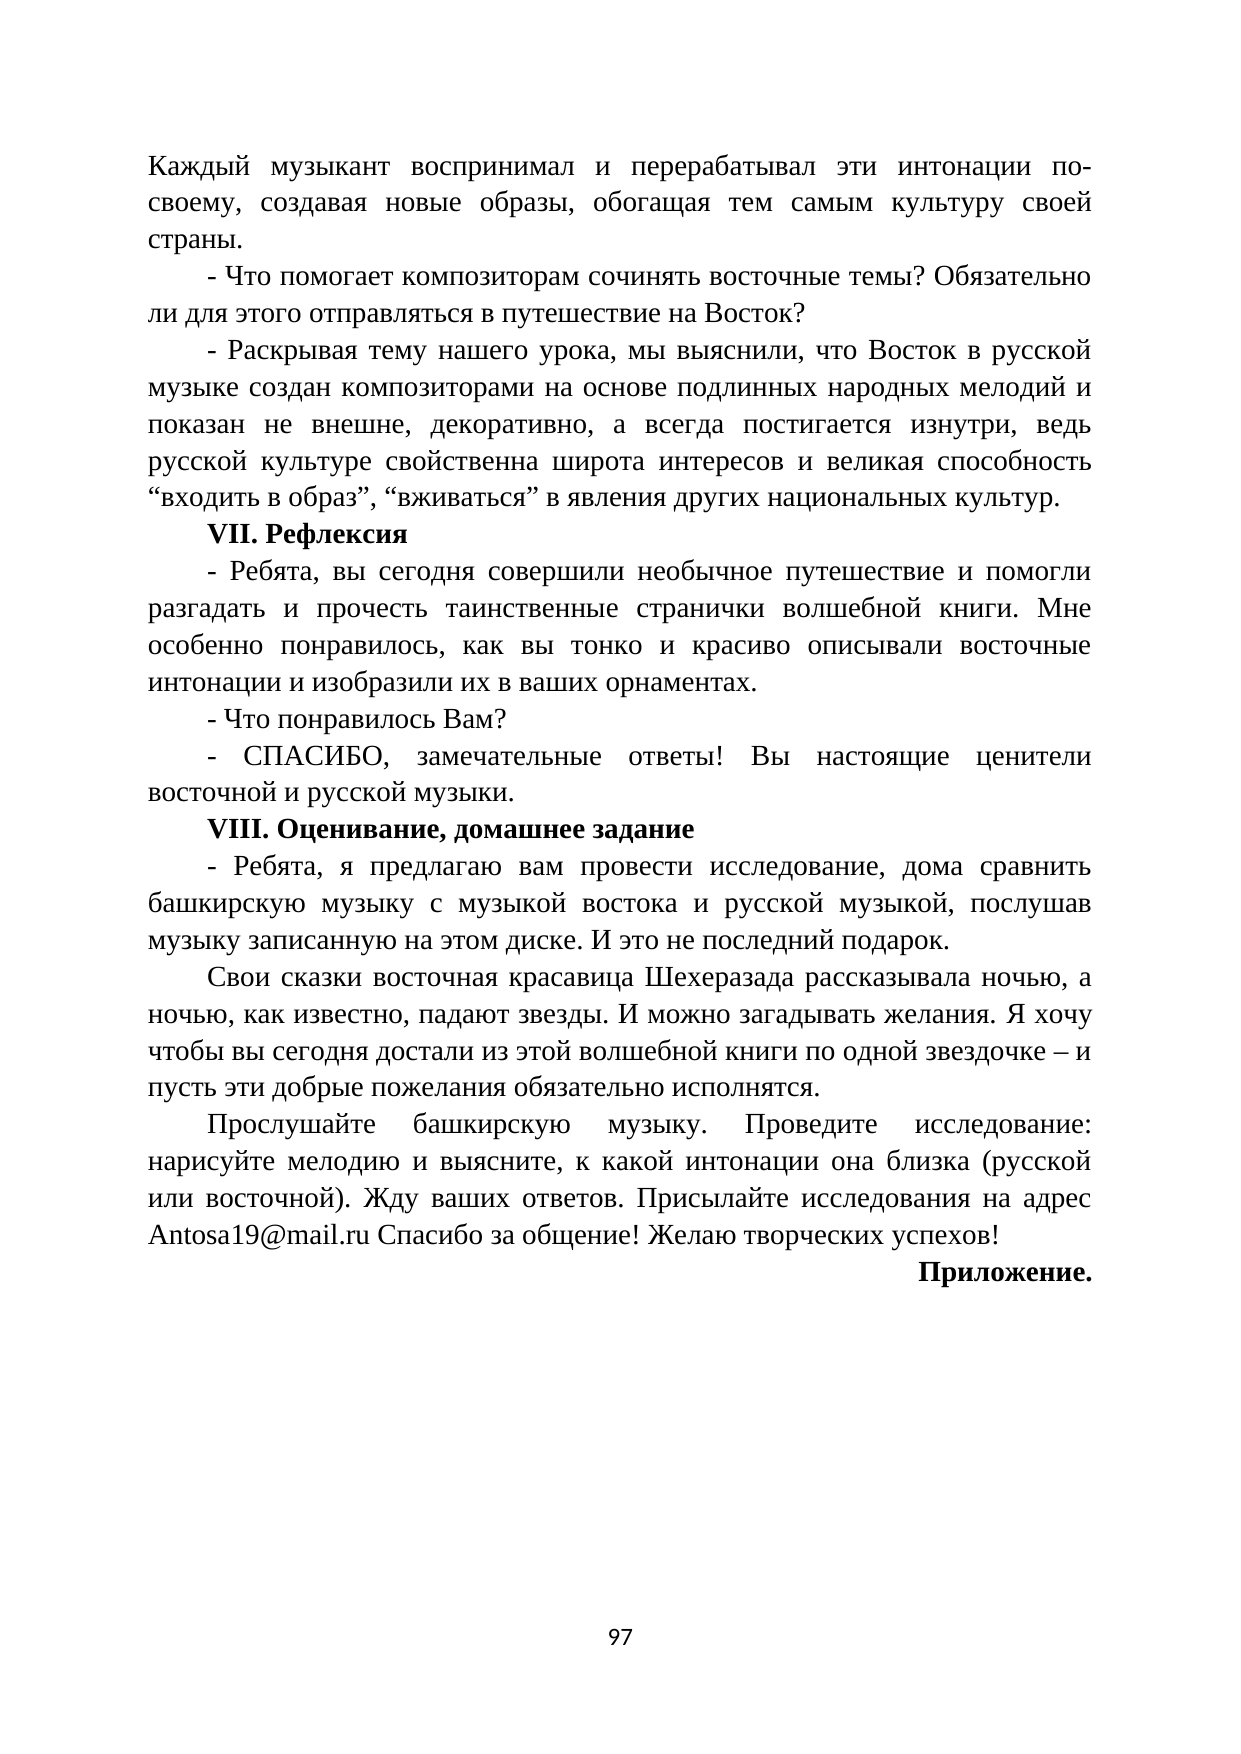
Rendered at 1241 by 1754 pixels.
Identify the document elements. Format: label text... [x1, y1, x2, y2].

text - Раскрывая тему нашего урока, мы выяснили, что Восток в русской музыке создан композиторами на основе подлинных народных мелодий и показан не внешне, декоративно, а всегда постигается изнутри, ведь русской культуре свойственна широта интересов и великая способность “входить в образ”, “вживаться” в явления других национальных культур. [148, 332, 1092, 513]
text - Что помогает композиторам сочинять восточные темы? Обязательно ли для этого отправляться в путешествие на Восток? [148, 258, 1092, 329]
text - СПАСИБО, замечательные ответы! Вы настоящие ценители восточной и русской музыки. [148, 738, 1092, 808]
text Прослушайте башкирскую музыку. Проведите исследование: нарисуйте мелодию и выясните, к какой интонации она близка (русской или восточной). Жду ваших ответов. Присылайте исследования на адрес Antosa19@mail.ru Спасибо за общение! Желаю творческих успехов! [148, 1106, 1092, 1251]
text Свои сказки восточная красавица Шехеразада рассказывала ночью, а ночью, как известно, падают звезды. И можно загадывать желания. Я хочу чтобы вы сегодня достали из этой волшебной книги по одной звездочке – и пусть эти добрые пожелания обязательно исполнятся. [148, 959, 1092, 1103]
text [148, 148, 1092, 255]
text - Ребята, вы сегодня совершили необычное путешествие и помогли разгадать и прочесть таинственные странички волшебной книги. Мне особенно понравилось, как вы тонко и красиво описывали восточные интонации и изобразили их в ваших орнаментах. [148, 553, 1092, 697]
text - Ребята, я предлагаю вам провести исследование, дома сравнить башкирскую музыку с музыкой востока и русской музыкой, послушав музыку записанную на этом диске. И это не последний подарок. [148, 848, 1092, 956]
text VIII. Оценивание, домашнее задание [148, 811, 1092, 845]
text VII. Рефлексия [148, 516, 1092, 550]
text Приложение. [148, 1254, 1092, 1287]
text - Что понравилось Вам? [148, 701, 1092, 734]
